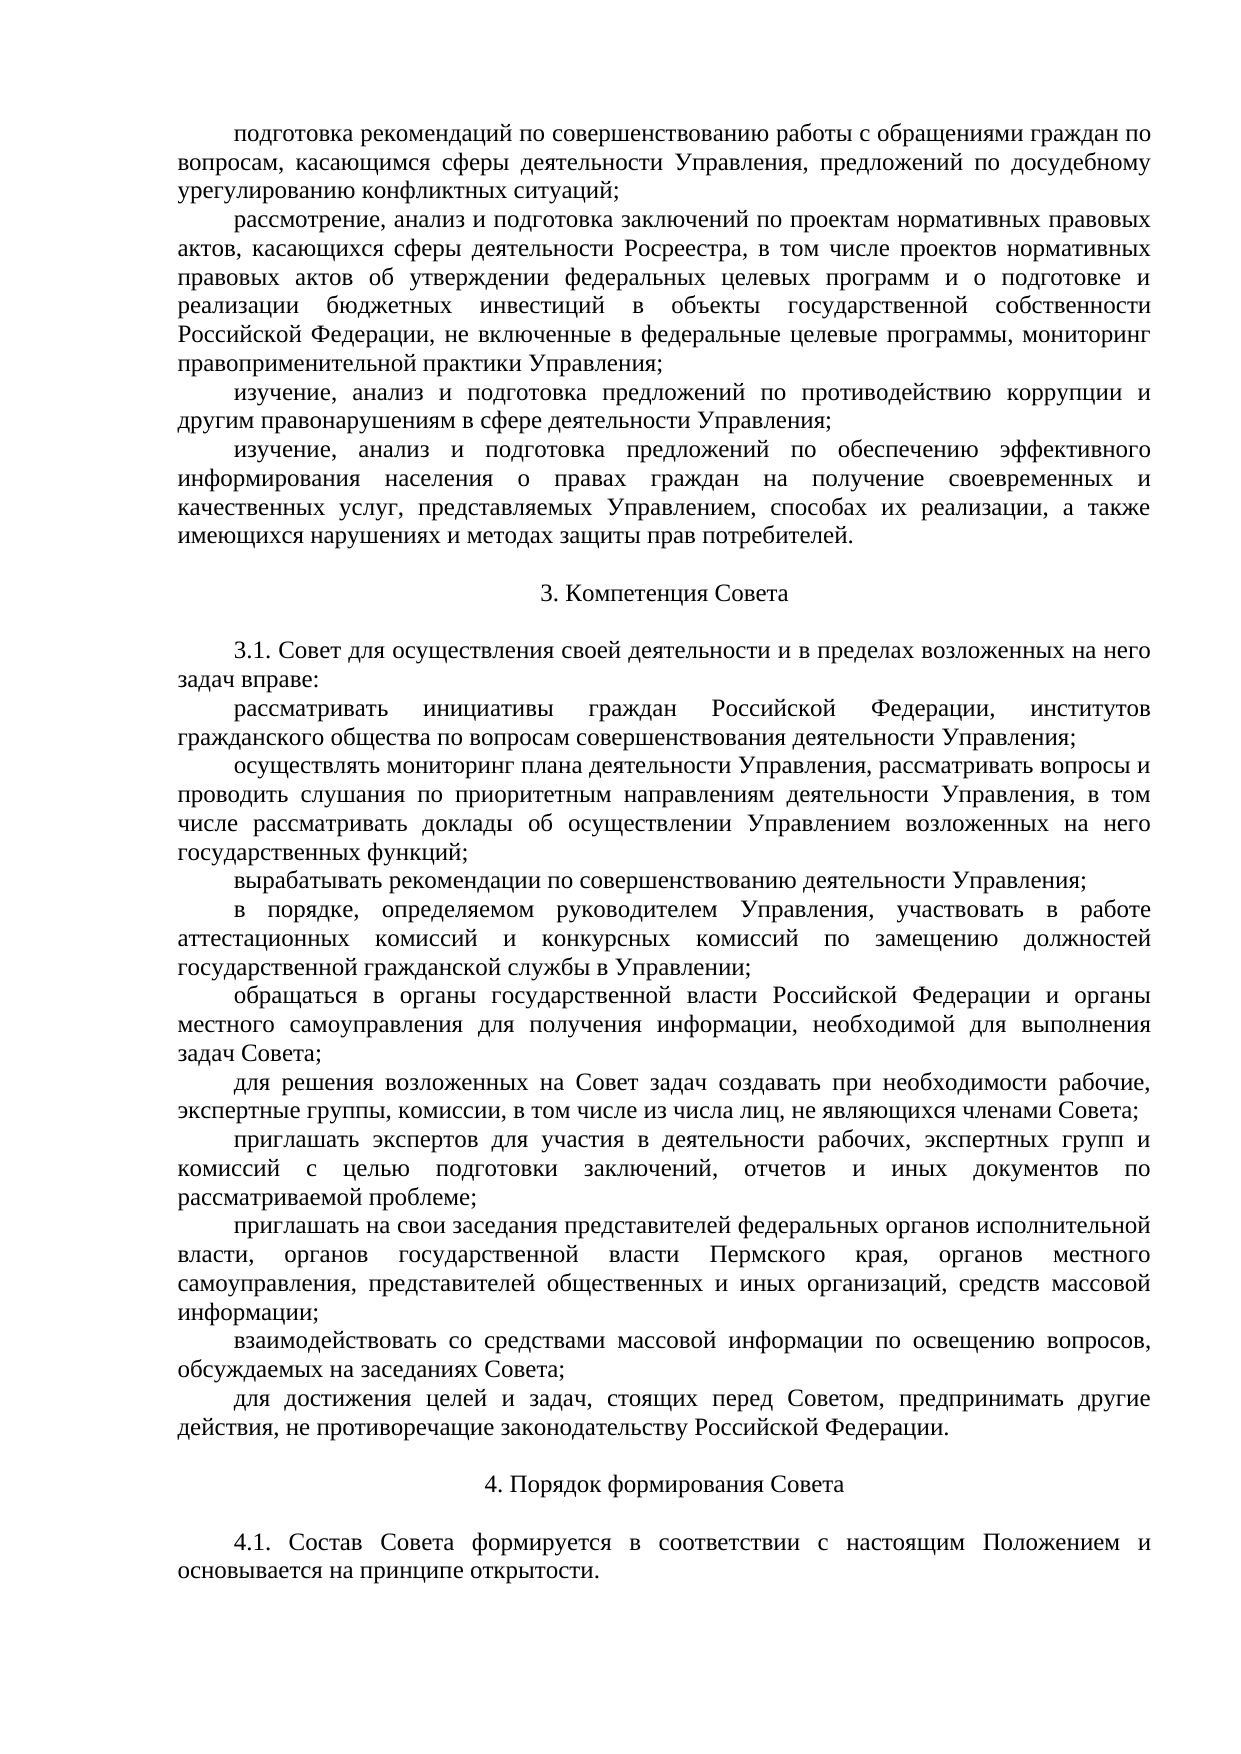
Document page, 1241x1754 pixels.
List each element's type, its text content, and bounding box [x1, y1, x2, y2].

text в порядке, определяемом руководителем Управления, участвовать в работе аттестационных комиссий и конкурсных комиссий по замещению должностей государственной гражданской службы в Управлении; [177, 894, 1152, 981]
text рассматривать инициативы граждан Российской Федерации, институтов гражданского общества по вопросам совершенствования деятельности Управления; [177, 693, 1152, 751]
text 3. Компетенция Совета [177, 578, 1152, 607]
text вырабатывать рекомендации по совершенствованию деятельности Управления; [177, 866, 1152, 894]
text подготовка рекомендаций по совершенствованию работы с обращениями граждан по вопросам, касающимся сферы деятельности Управления, предложений по досудебному урегулированию конфликтных ситуаций; [177, 118, 1152, 204]
text изучение, анализ и подготовка предложений по противодействию коррупции и другим правонарушениям в сфере деятельности Управления; [177, 377, 1152, 434]
text обращаться в органы государственной власти Российской Федерации и органы местного самоуправления для получения информации, необходимой для выполнения задач Совета; [177, 981, 1152, 1067]
text 3.1. Совет для осуществления своей деятельности и в пределах возложенных на него задач вправе: [177, 636, 1152, 693]
text взаимодействовать со средствами массовой информации по освещению вопросов, обсуждаемых на заседаниях Совета; [177, 1326, 1152, 1383]
text изучение, анализ и подготовка предложений по обеспечению эффективного информирования населения о правах граждан на получение своевременных и качественных услуг, представляемых Управлением, способах их реализации, а также имеющихся нарушениях и методах защиты прав потребителей. [177, 434, 1152, 549]
text приглашать на свои заседания представителей федеральных органов исполнительной власти, органов государственной власти Пермского края, органов местного самоуправления, представителей общественных и иных организаций, средств массовой информации; [177, 1211, 1152, 1326]
text рассмотрение, анализ и подготовка заключений по проектам нормативных правовых актов, касающихся сферы деятельности Росреестра, в том числе проектов нормативных правовых актов об утверждении федеральных целевых программ и о подготовке и реализации бюджетных инвестиций в объекты государственной собственности Российской Федерации, не включенные в федеральные целевые программы, мониторинг правоприменительной практики Управления; [177, 204, 1152, 377]
text осуществлять мониторинг плана деятельности Управления, рассматривать вопросы и проводить слушания по приоритетным направлениям деятельности Управления, в том числе рассматривать доклады об осуществлении Управлением возложенных на него государственных функций; [177, 751, 1152, 866]
text для достижения целей и задач, стоящих перед Советом, предпринимать другие действия, не противоречащие законодательству Российской Федерации. [177, 1383, 1152, 1441]
text 4.1. Состав Совета формируется в соответствии с настоящим Положением и основывается на принципе открытости. [177, 1527, 1152, 1584]
text приглашать экспертов для участия в деятельности рабочих, экспертных групп и комиссий с целью подготовки заключений, отчетов и иных документов по рассматриваемой проблеме; [177, 1124, 1152, 1211]
text 4. Порядок формирования Совета [177, 1469, 1152, 1498]
text для решения возложенных на Совет задач создавать при необходимости рабочие, экспертные группы, комиссии, в том числе из числа лиц, не являющихся членами Совета; [177, 1067, 1152, 1124]
